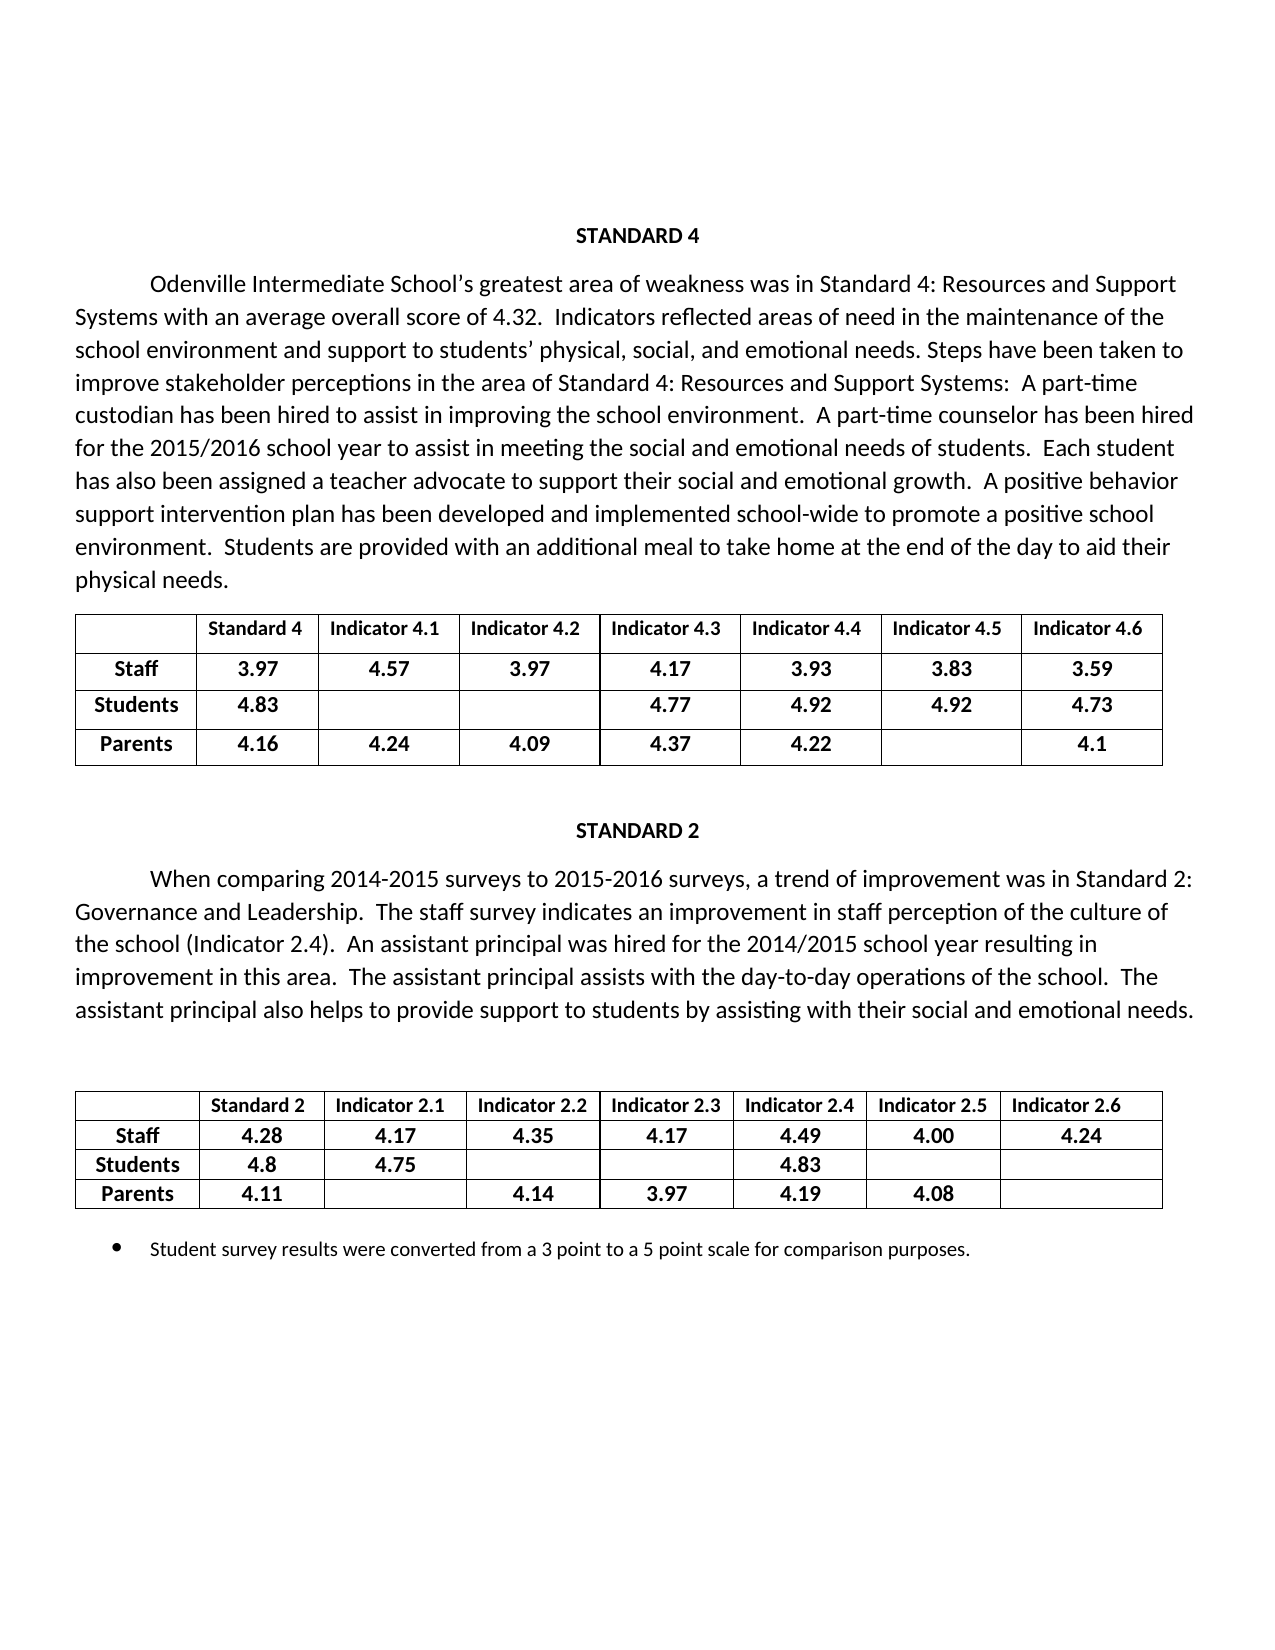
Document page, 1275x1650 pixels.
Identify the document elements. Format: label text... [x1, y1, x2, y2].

table_cell 4.14 [467, 1180, 599, 1207]
table_header Indicator 2.2 [467, 1092, 599, 1120]
table_header Indicator 2.5 [867, 1092, 1000, 1120]
table_cell 4.16 [197, 730, 318, 765]
table_cell Parents [76, 730, 196, 765]
table_header Indicator 4.6 [1022, 615, 1162, 653]
table_cell Staff [76, 654, 196, 689]
table_cell 4.83 [197, 691, 318, 728]
text Odenville Intermediate School’s greatest area of weakness was in Standard 4: Resources and Support Systems with an average overall score of 4.32. Indicators reflected areas of need in the maintenance of the school environment and support to students’ physical, social, and emotional needs. Steps have been taken to improve stakeholder perceptions in the area of Standard 4: Resources and Support Systems: A part-time custodian has been hired to assist in improving the school environment. A part-time counselor has been hired for the 2015/2016 school year to assist in meeting the social and emotional needs of students. Each student has also been assigned a teacher advocate to support their social and emotional growth. A positive behavior support intervention plan has been developed and implemented school-wide to promote a positive school environment. Students are provided with an additional meal to take home at the end of the day to aid their physical needs. [75, 268, 1200, 595]
table_cell Students [76, 691, 196, 728]
table_cell 4.00 [867, 1121, 1000, 1149]
table_cell [460, 691, 599, 728]
list Student survey results were converted from a 3 point to a 5 point scale for comparison purposes. [112, 1236, 1200, 1262]
table_header Indicator 2.4 [734, 1092, 866, 1120]
table_header Indicator 4.2 [460, 615, 599, 653]
table_header Standard 4 [197, 615, 318, 653]
table_cell 3.83 [882, 654, 1021, 689]
table_cell [1001, 1180, 1162, 1207]
table_cell 4.57 [319, 654, 459, 689]
table_header Indicator 2.6 [1001, 1092, 1162, 1120]
table_cell 3.97 [601, 1180, 733, 1207]
table_cell 4.8 [200, 1150, 324, 1178]
table_cell 4.28 [200, 1121, 324, 1149]
table_cell [601, 1150, 733, 1178]
table_cell Parents [76, 1180, 199, 1207]
table_cell 4.17 [601, 654, 740, 689]
text STANDARD 4 [75, 221, 1200, 249]
table_cell 4.83 [734, 1150, 866, 1178]
table_cell 4.77 [601, 691, 740, 728]
table_header Indicator 4.1 [319, 615, 459, 653]
table_cell 4.11 [200, 1180, 324, 1207]
table_header Indicator 4.4 [741, 615, 881, 653]
table_cell [319, 691, 459, 728]
table_cell 4.35 [467, 1121, 599, 1149]
table_cell 4.17 [601, 1121, 733, 1149]
table_cell 4.92 [741, 691, 881, 728]
table_cell 4.75 [325, 1150, 466, 1178]
table_header Indicator 2.3 [601, 1092, 733, 1120]
table_cell 4.1 [1022, 730, 1162, 765]
table_cell [325, 1180, 466, 1207]
table_cell 4.24 [1001, 1121, 1162, 1149]
table_header [76, 615, 196, 653]
table_cell 4.19 [734, 1180, 866, 1207]
table_cell 4.92 [882, 691, 1021, 728]
table_header Indicator 2.1 [325, 1092, 466, 1120]
table_cell [1001, 1150, 1162, 1178]
table_cell [467, 1150, 599, 1178]
table_cell 4.24 [319, 730, 459, 765]
table_cell 4.08 [867, 1180, 1000, 1207]
table_header Indicator 4.3 [601, 615, 740, 653]
table_cell Staff [76, 1121, 199, 1149]
table_header [76, 1092, 199, 1120]
table_cell [867, 1150, 1000, 1178]
table_header Standard 2 [200, 1092, 324, 1120]
table_cell 4.49 [734, 1121, 866, 1149]
table_cell 4.22 [741, 730, 881, 765]
table_cell 3.93 [741, 654, 881, 689]
table_cell [882, 730, 1021, 765]
table_cell 3.59 [1022, 654, 1162, 689]
text STANDARD 2 [75, 816, 1200, 844]
text When comparing 2014-2015 surveys to 2015-2016 surveys, a trend of improvement was in Standard 2: Governance and Leadership. The staff survey indicates an improvement in staff perception of the culture of the school (Indicator 2.4). An assistant principal was hired for the 2014/2015 school year resulting in improvement in this area. The assistant principal assists with the day-to-day operations of the school. The assistant principal also helps to provide support to students by assisting with their social and emotional needs. [75, 863, 1200, 1025]
table_cell 3.97 [197, 654, 318, 689]
table_cell Students [76, 1150, 199, 1178]
table_header Indicator 4.5 [882, 615, 1021, 653]
table_cell 4.73 [1022, 691, 1162, 728]
table_cell 4.17 [325, 1121, 466, 1149]
table_cell 4.09 [460, 730, 599, 765]
table_cell 4.37 [601, 730, 740, 765]
table_cell 3.97 [460, 654, 599, 689]
